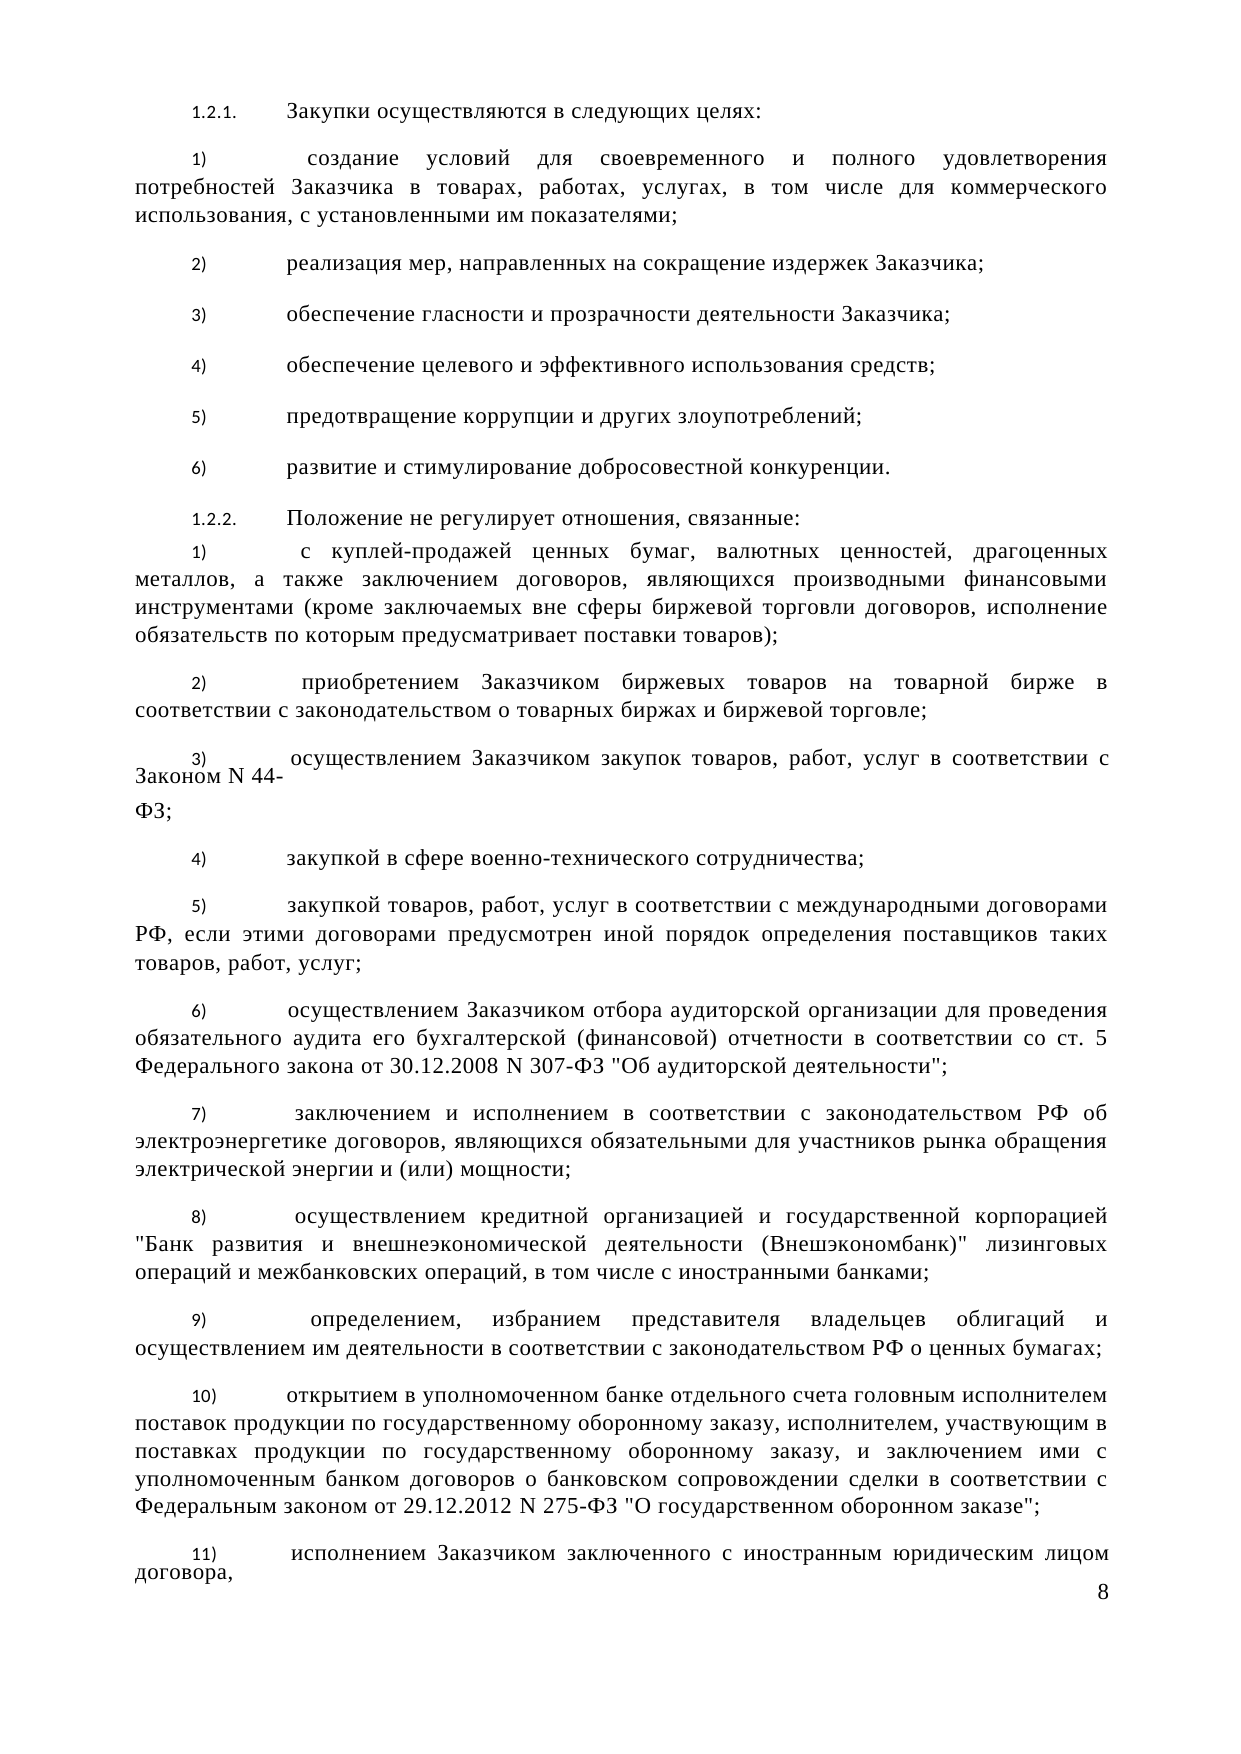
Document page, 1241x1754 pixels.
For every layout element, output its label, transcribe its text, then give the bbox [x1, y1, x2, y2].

list с куплей-продажей ценных бумаг, валютных ценностей, драгоценных металлов, а также заключением договоров, являющихся производными финансовыми инструментами (кроме заключаемых вне сферы биржевой торговли договоров, исполнение обязательств по которым предусматривает поставки товаров); [135, 536, 1108, 648]
list развитие и стимулирование добросовестной конкуренции. [135, 433, 1111, 484]
list приобретением Заказчиком биржевых товаров на товарной бирже в соответствии с законодательством о товарных биржах и биржевой торговле; [135, 667, 1108, 724]
list определением, избранием представителя владельцев облигаций и осуществлением им деятельности в соответствии с законодательством РФ о ценных бумагах; [135, 1303, 1108, 1361]
list осуществлением Заказчиком отбора аудиторской организации для проведения обязательного аудита его бухгалтерской (финансовой) отчетности в соответствии со ст. 5 Федерального закона от 30.12.2008 N 307-ФЗ "Об аудиторской деятельности"; [135, 995, 1108, 1079]
list открытием в уполномоченном банке отдельного счета головным исполнителем поставок продукции по государственному оборонному заказу, исполнителем, участвующим в поставках продукции по государственному оборонному заказу, и заключением ими с уполномоченным банком договоров о банковском сопровождении сделки в соответствии с Федеральным законом от 29.12.2012 N 275-ФЗ "О государственном оборонном заказе"; [135, 1381, 1108, 1519]
list закупкой в сфере военно-технического сотрудничества; [135, 850, 422, 869]
list обеспечение целевого и эффективного использования средств; [135, 331, 1111, 382]
list создание условий для своевременного и полного удовлетворения потребностей Заказчика в товарах, работах, услугах, в том числе для коммерческого использования, с установленными им показателями; [135, 143, 1108, 229]
text ФЗ; [135, 803, 1111, 822]
list Положение не регулирует отношения, связанные: [135, 484, 1111, 536]
list осуществлением Заказчиком закупок товаров, работ, услуг в соответствии с Законом N 44- [135, 750, 1111, 788]
list осуществлением кредитной организацией и государственной корпорацией "Банк развития и внешнеэкономической деятельности (Внешэкономбанк)" лизинговых операций и межбанковских операций, в том числе с иностранными банками; [135, 1201, 1108, 1285]
text 8 [133, 1584, 1108, 1603]
list предотвращение коррупции и других злоупотреблений; [135, 382, 1111, 433]
list заключением и исполнением в соответствии с законодательством РФ об электроэнергетике договоров, являющихся обязательными для участников рынка обращения электрической энергии и (или) мощности; [135, 1098, 1108, 1182]
list закупкой товаров, работ, услуг в соответствии с международными договорами РФ, если этими договорами предусмотрен иной порядок определения поставщиков таких товаров, работ, услуг; [135, 890, 1108, 976]
list закупкой в сфере военно-технического сотрудничества; [423, 850, 1111, 869]
list реализация мер, направленных на сокращение издержек Заказчика; [135, 229, 1111, 280]
list Закупки осуществляются в следующих целях: [135, 103, 1111, 122]
list обеспечение гласности и прозрачности деятельности Заказчика; [135, 280, 1111, 331]
list исполнением Заказчиком заключенного с иностранным юридическим лицом договора, [135, 1545, 1111, 1583]
